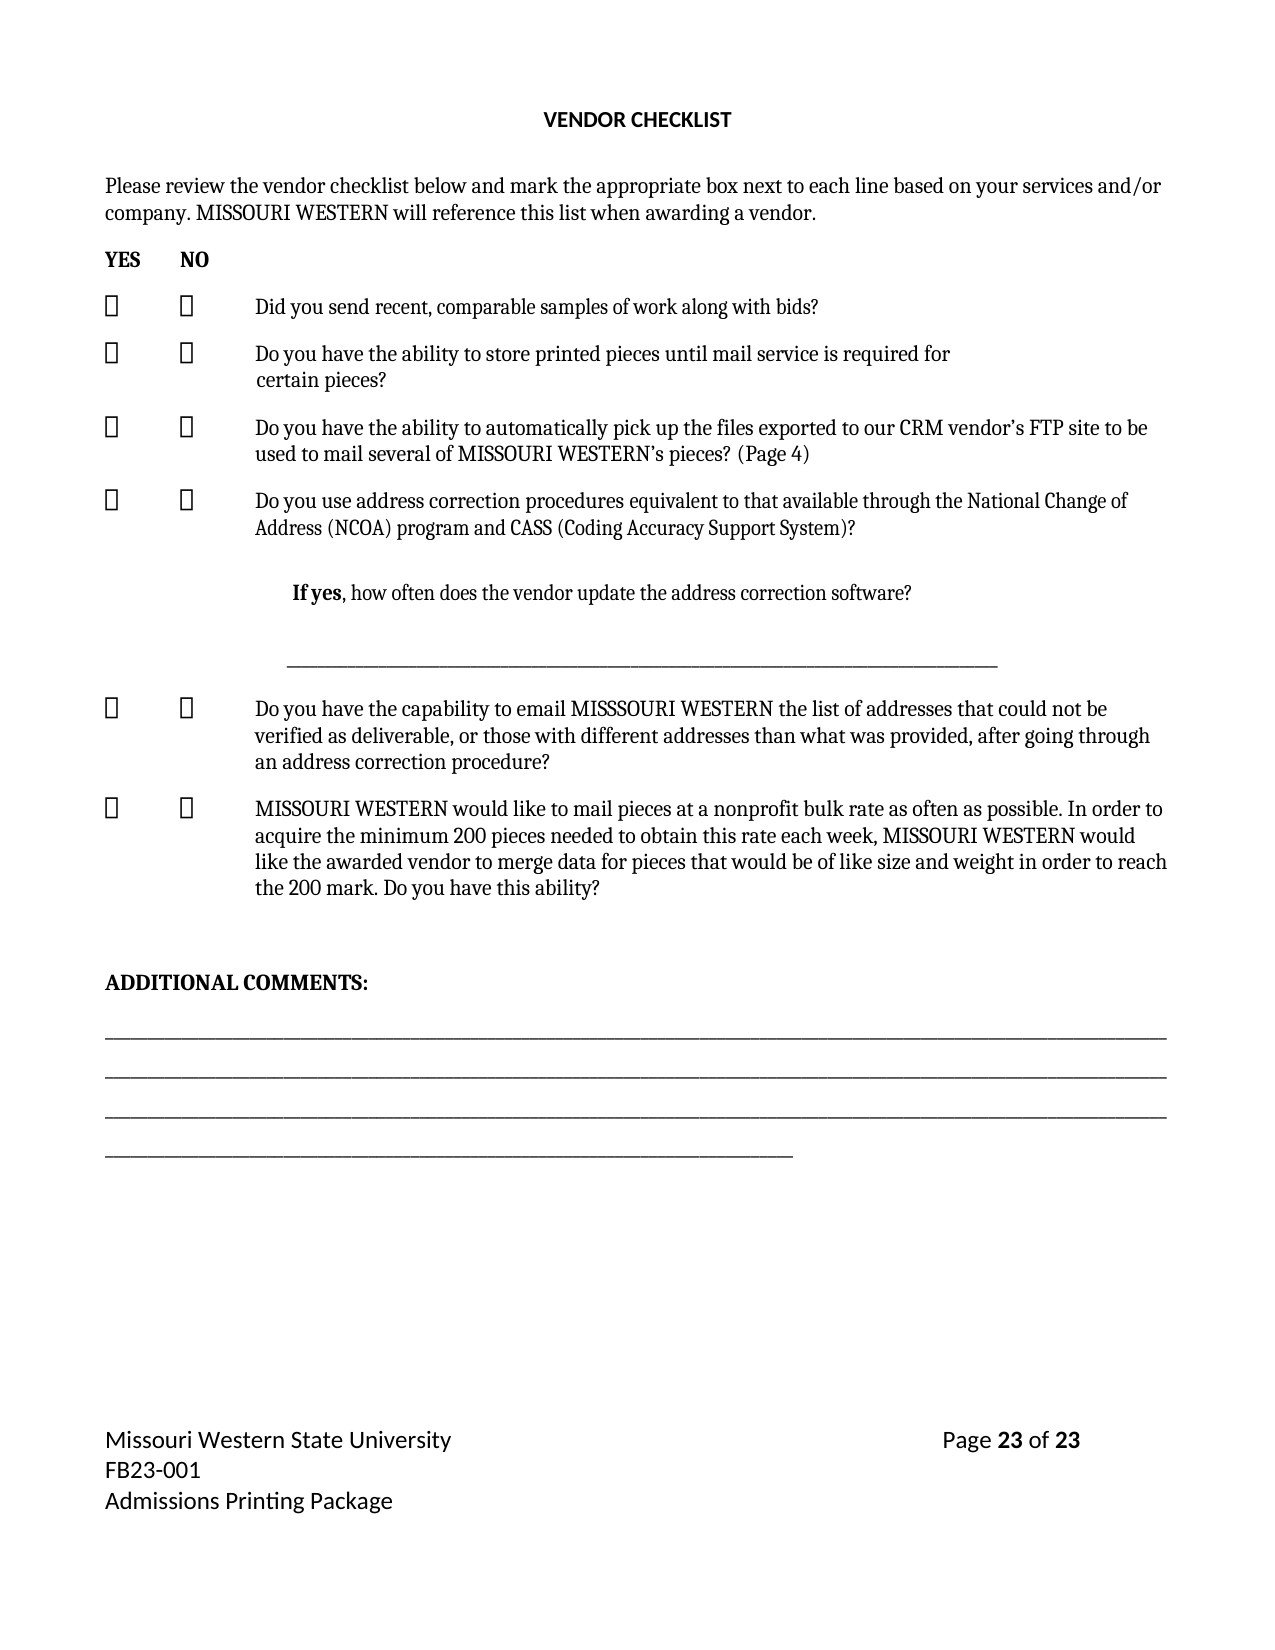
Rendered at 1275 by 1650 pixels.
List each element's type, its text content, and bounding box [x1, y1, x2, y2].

text ⎕ ⎕ Do you have the ability to store printed pieces until mail service is required for certain pieces? [105, 341, 1170, 394]
text ⎕ ⎕ MISSOURI WESTERN would like to mail pieces at a nonprofit bulk rate as often as possible. In order to acquire the minimum 200 pieces needed to obtain this rate each week, MISSOURI WESTERN would like the awarded vendor to merge data for pieces that would be of like size and weight in order to reach the 200 mark. Do you have this ability? [105, 796, 1170, 901]
text ⎕ ⎕ Do you have the capability to email MISSSOURI WESTERN the list of addresses that could not be verified as deliverable, or those with different addresses than what was provided, after going through an address correction procedure? [105, 696, 1170, 775]
text VENDOR CHECKLIST [105, 105, 1170, 133]
text ADDITIONAL COMMENTS: [105, 969, 1170, 996]
text ⎕ ⎕ Do you have the ability to automatically pick up the files exported to our CRM vendor’s FTP site to be used to mail several of MISSOURI WESTERN’s pieces? (Page 4) [105, 414, 1170, 467]
text ⎕ ⎕ Do you use address correction procedures equivalent to that available through the National Change of Address (NCOA) program and CASS (Coding Accuracy Support System)? [105, 488, 1170, 541]
text YES NO [105, 247, 1170, 273]
text _____________________________________________________________________________________________ [105, 618, 1170, 671]
text ⎕ ⎕ Did you send recent, comparable samples of work along with bids? [105, 294, 1170, 320]
text Please review the vendor checklist below and mark the appropriate box next to each line based on your services and/or company. MISSOURI WESTERN will reference this list when awarding a vendor. [105, 173, 1170, 226]
text ________________________________________________________________________________________________________________________________________________________________________________________________________________________________________________________________________________________________________________________________________________________________________________________________________________________________________________________________________ [105, 1017, 1170, 1161]
text If yes, how often does the vendor update the address correction software? [105, 553, 1170, 606]
